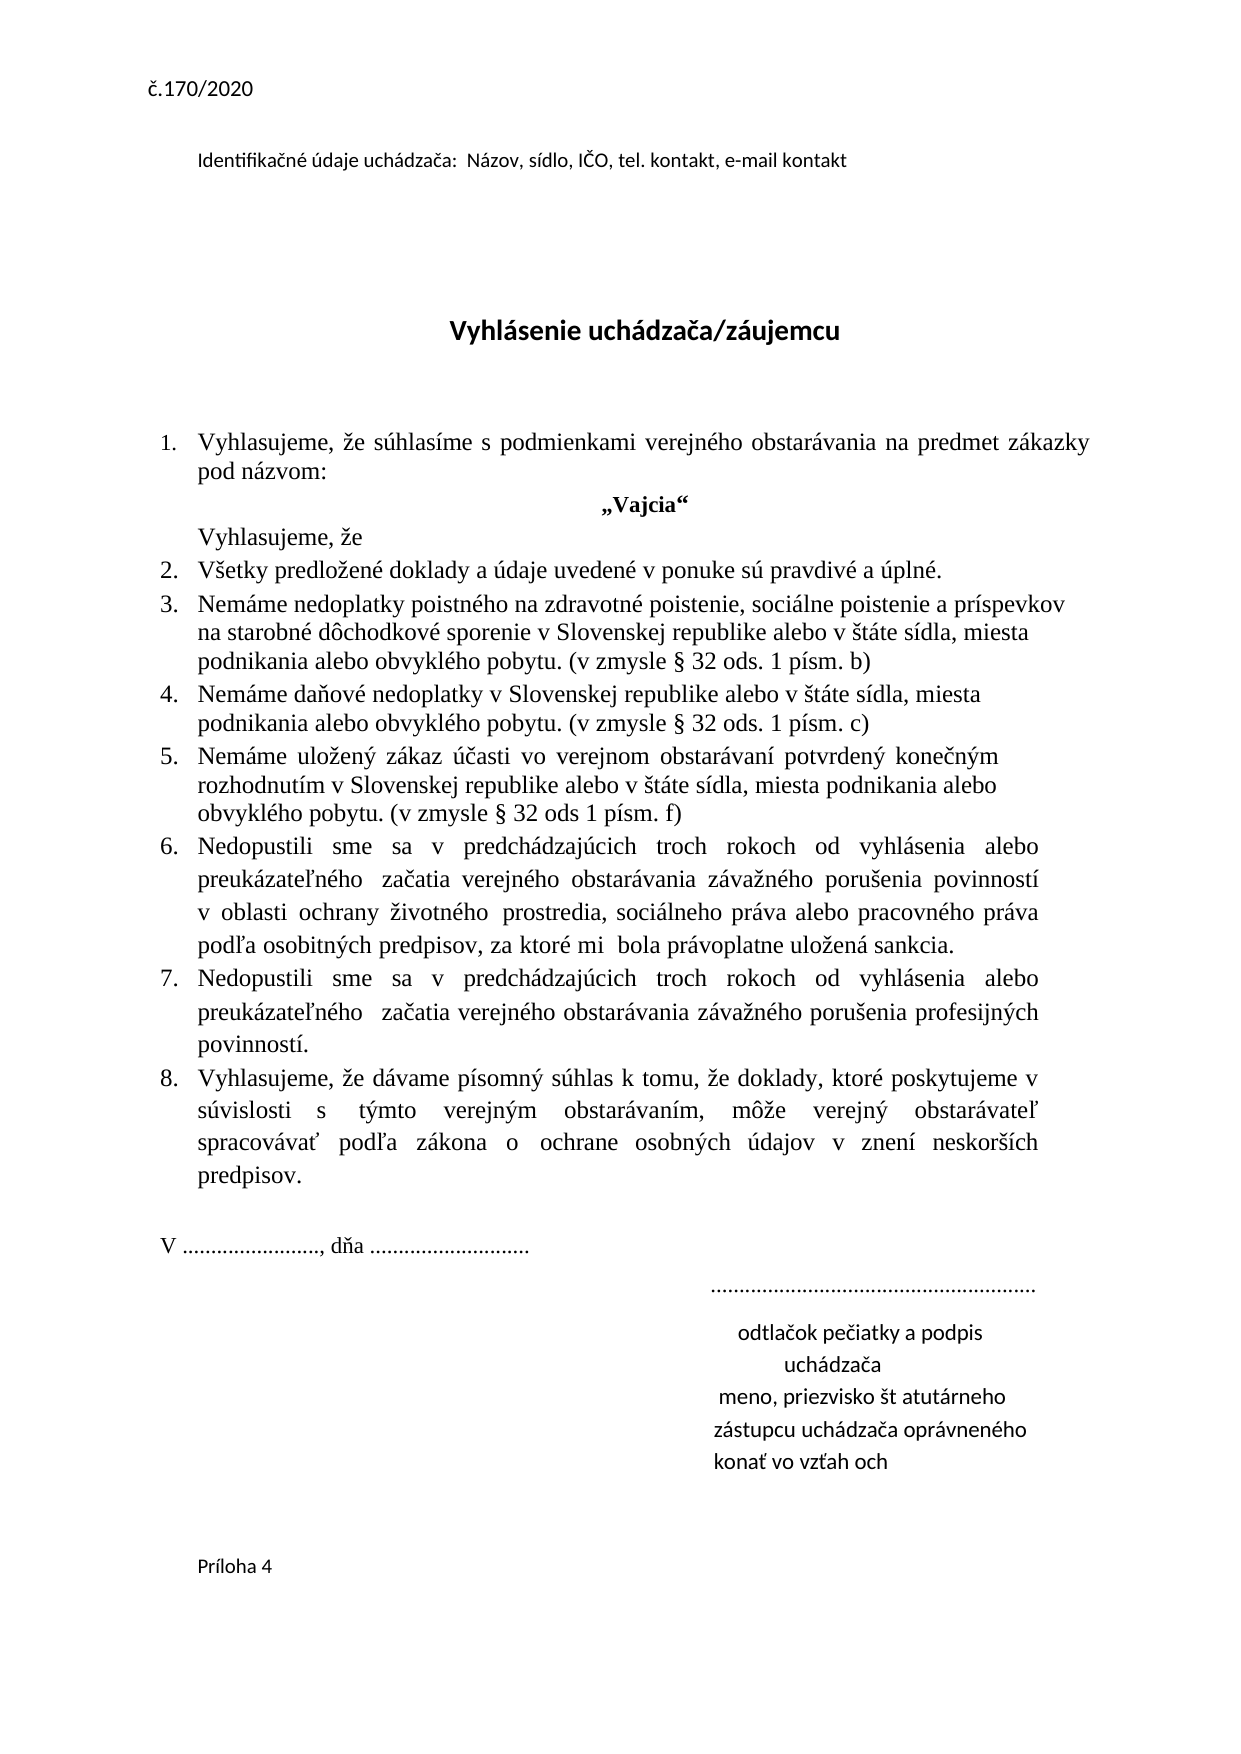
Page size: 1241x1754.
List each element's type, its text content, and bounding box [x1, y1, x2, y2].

list Nedopustili sme sa v predchádzajúcich troch rokoch od vyhlásenia alebo preukázateľného začatia verejného obstarávania závažného porušenia profesijných povinností. [160, 963, 1039, 1058]
list V ........................, dňa ............................ [160, 1232, 1093, 1258]
list konať vo vzťah och [689, 1447, 1093, 1475]
text Identifikačné údaje uchádzača: Názov, sídlo, IČO, tel. kontakt, e-mail kontakt [197, 148, 1093, 173]
list Vyhlasujeme, že súhlasíme s podmienkami verejného obstarávania na predmet zákazky pod názvom: [160, 427, 1093, 485]
list meno, priezvisko št atutárneho [689, 1382, 1093, 1411]
list Všetky predložené doklady a údaje uvedené v ponuke sú pravdivé a úplné. [160, 556, 1093, 584]
text Vyhlasujeme, že [197, 522, 1093, 551]
list Vyhlasujeme, že dávame písomný súhlas k tomu, že doklady, ktoré poskytujeme v súvislosti s týmto verejným obstarávaním, môže verejný obstarávateľ spracovávať podľa zákona o ochrane osobných údajov v znení neskorších predpisov. [160, 1063, 1039, 1188]
list Nemáme daňové nedoplatky v Slovenskej republike alebo v štáte sídla, miesta podnikania alebo obvyklého pobytu. (v zmysle § 32 ods. 1 písm. c) [160, 679, 1093, 737]
list zástupcu uchádzača oprávneného [689, 1415, 1093, 1443]
text „Vajcia“ [197, 489, 1093, 518]
list odtlačok pečiatky a podpis [713, 1318, 1093, 1346]
list Nemáme nedoplatky poistného na zdravotné poistenie, sociálne poistenie a príspevkov na starobné dôchodkové sporenie v Slovenskej republike alebo v štáte sídla, miesta podnikania alebo obvyklého pobytu. (v zmysle § 32 ods. 1 písm. b) [160, 589, 1093, 675]
text Vyhlásenie uchádzača/záujemcu [197, 312, 1093, 348]
list Nemáme uložený zákaz účasti vo verejnom obstarávaní potvrdený konečným rozhodnutím v Slovenskej republike alebo v štáte sídla, miesta podnikania alebo obvyklého pobytu. (v zmysle § 32 ods 1 písm. f) [160, 741, 1093, 827]
list Nedopustili sme sa v predchádzajúcich troch rokoch od vyhlásenia alebo preukázateľného začatia verejného obstarávania závažného porušenia povinností v oblasti ochrany životného prostredia, sociálneho práva alebo pracovného práva podľa osobitných predpisov, za ktoré mi bola právoplatne uložená sankcia. [160, 831, 1039, 959]
list uchádzača [713, 1350, 1093, 1378]
text Príloha 4 [197, 1553, 1093, 1578]
list ......................................................... [197, 1271, 1093, 1297]
